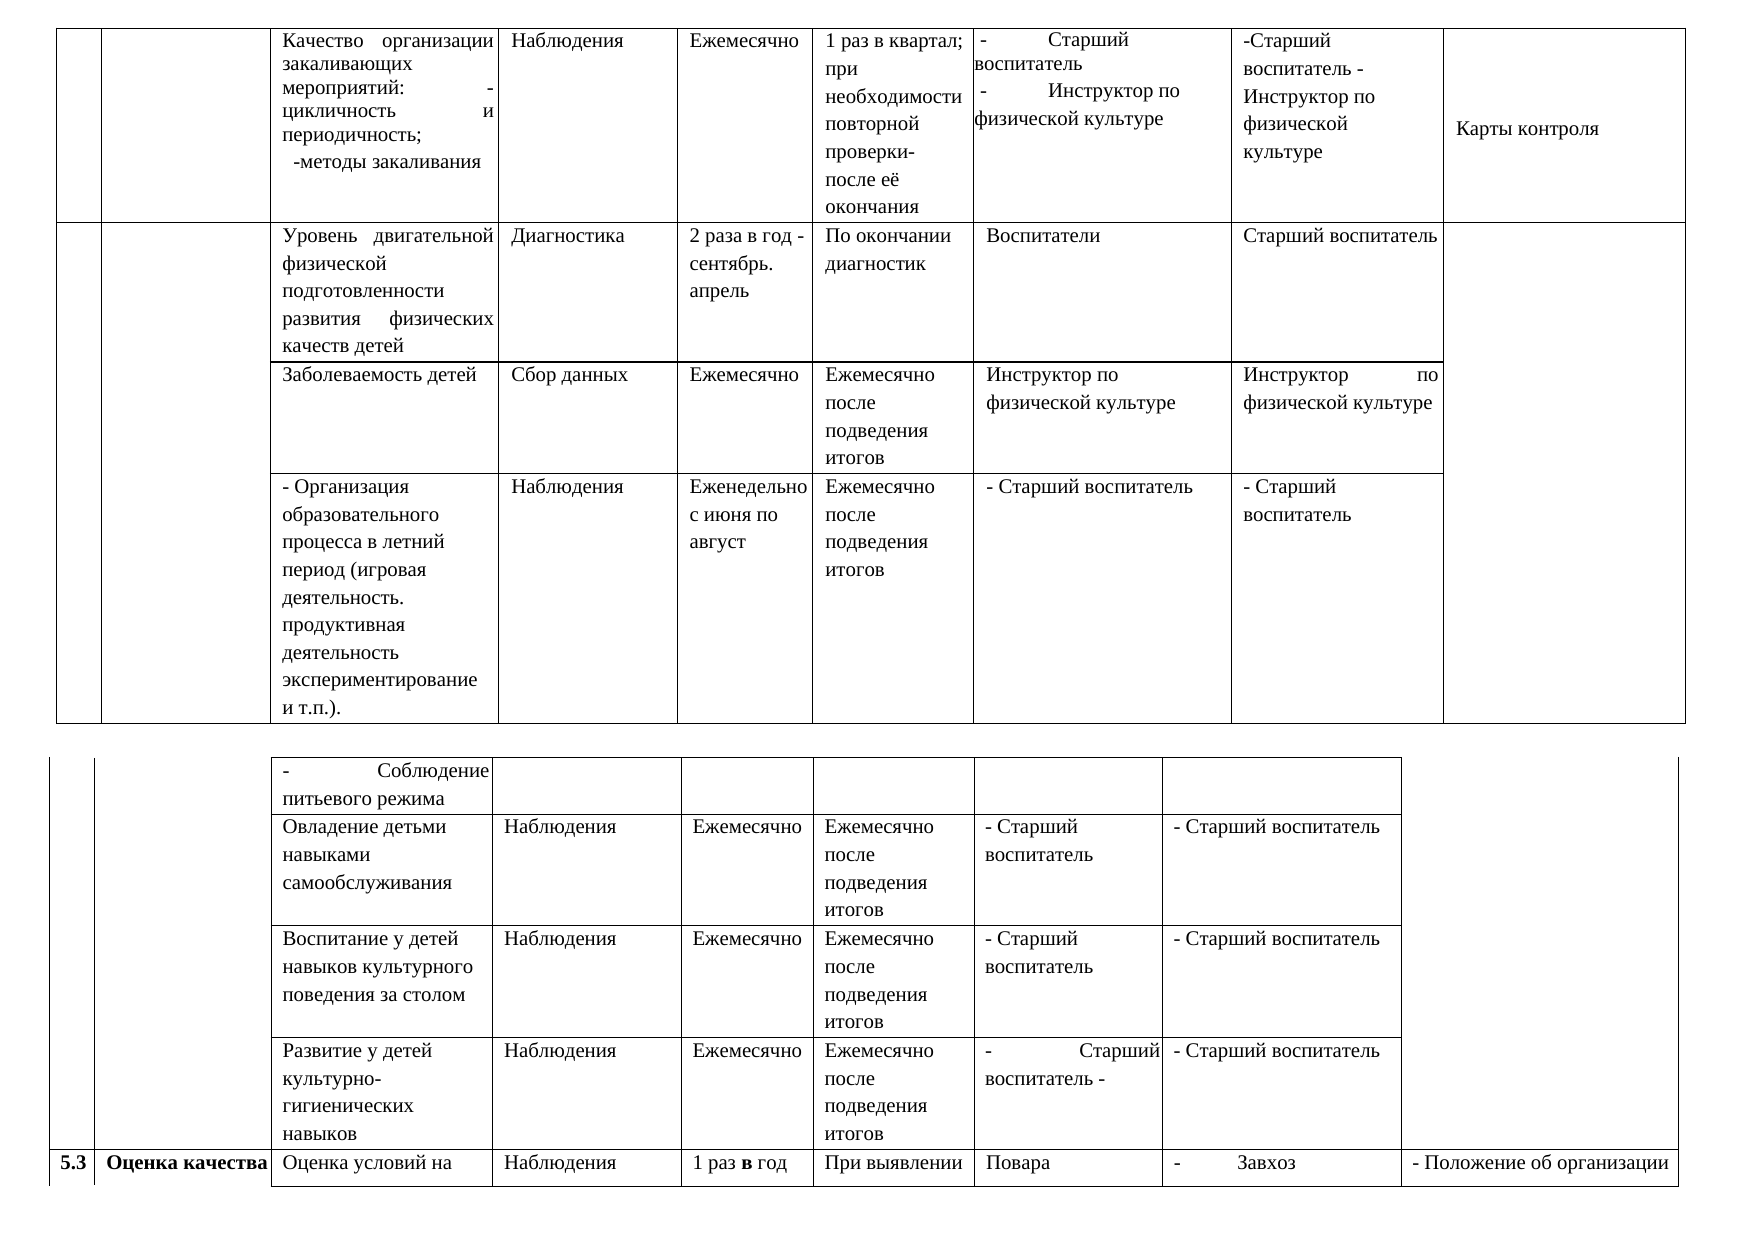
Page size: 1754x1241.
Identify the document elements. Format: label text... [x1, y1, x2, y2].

table_cell Наблюдения [493, 1150, 681, 1186]
table_cell Уровень двигательной физической подготовленности развития физических качеств детей [271, 223, 498, 361]
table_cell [1402, 1150, 1678, 1186]
table_cell 2 раза в год - сентябрь. апрель [678, 223, 812, 361]
table_header [1163, 758, 1401, 813]
table_cell Заболеваемость детей [271, 363, 498, 473]
table_cell По окончании диагностик [813, 223, 973, 361]
table_cell Еженедельно с июня по август [678, 474, 812, 723]
table_header [50, 757, 94, 1149]
table_cell Инструктор по физической культуре [974, 363, 1231, 473]
table_cell Наблюдения [499, 29, 677, 222]
table_cell Воспитание у детей навыков культурного поведения за столом [272, 926, 492, 1037]
table_cell Старший воспитатель Инструктор по физической культуре [974, 29, 1231, 222]
table_cell 1 раз в год [682, 1150, 813, 1186]
table_header [814, 758, 974, 813]
table_header [975, 758, 1162, 813]
table_cell Овладение детьми навыками самообслуживания [272, 815, 492, 925]
table_cell Ежемесячно [678, 29, 812, 222]
table_cell - Старший воспитатель - [975, 1038, 1162, 1149]
table_cell Развитие у детей культурно- гигиенических навыков [272, 1038, 492, 1149]
table_cell Наблюдения [493, 926, 681, 1037]
table_cell Ежемесячно после подведения итогов [813, 474, 973, 723]
table_cell -Старший воспитатель -Инструктор по физической культуре [1232, 29, 1443, 222]
table_cell - Старший воспитатель [1232, 474, 1443, 723]
table_header [1402, 757, 1678, 1149]
table_cell Карты контроля [1444, 29, 1685, 222]
table_cell - Старший воспитатель [975, 815, 1162, 925]
table_cell Ежемесячно [682, 926, 813, 1037]
table_cell Ежемесячно после подведения итогов [814, 1038, 974, 1149]
table_cell Воспитатели [974, 223, 1231, 361]
table_cell Ежемесячно [682, 815, 813, 925]
table_cell [102, 29, 270, 222]
table_cell 5.3 [50, 1150, 94, 1186]
table_cell Инструктор по физической культуре [1232, 363, 1443, 473]
table_cell Ежемесячно после подведения итогов [814, 815, 974, 925]
table_header [95, 757, 271, 1149]
table_cell - Старший воспитатель [1163, 1038, 1401, 1149]
table_cell Наблюдения [493, 815, 681, 925]
table_header [493, 758, 681, 813]
table_cell - Организация образовательного процесса в летний период (игровая деятельность. продуктивная деятельность экспериментирование и т.п.). [271, 474, 498, 723]
table_cell Наблюдения [499, 474, 677, 723]
table_cell [57, 223, 101, 723]
table_cell - Старший воспитатель [1163, 815, 1401, 925]
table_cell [272, 1150, 492, 1186]
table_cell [1163, 1150, 1401, 1186]
table_cell Сбор данных [499, 363, 677, 473]
table_cell Качество организации закаливающих мероприятий: - цикличность и периодичность; -методы закаливания [271, 29, 498, 222]
table_cell Повара [975, 1150, 1162, 1186]
table_cell Диагностика [499, 223, 677, 361]
table_cell Старший воспитатель [1232, 223, 1443, 361]
table_cell [57, 29, 101, 222]
table_cell Ежемесячно [678, 363, 812, 473]
table_cell 1 раз в квартал; при необходимости повторной проверки- после её окончания [813, 29, 973, 222]
table_cell Ежемесячно после подведения итогов [814, 926, 974, 1037]
table_cell - Старший воспитатель [974, 474, 1231, 723]
table_cell Наблюдения [493, 1038, 681, 1149]
table_cell - Старший воспитатель [975, 926, 1162, 1037]
table_cell Ежемесячно [682, 1038, 813, 1149]
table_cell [95, 1150, 271, 1186]
table_header [682, 758, 813, 813]
table_cell [1444, 223, 1685, 723]
table_cell - Старший воспитатель [1163, 926, 1401, 1037]
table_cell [814, 1150, 974, 1186]
table_header - Соблюдение питьевого режима [272, 758, 492, 813]
table_cell [102, 223, 270, 723]
table_cell Ежемесячно после подведения итогов [813, 363, 973, 473]
